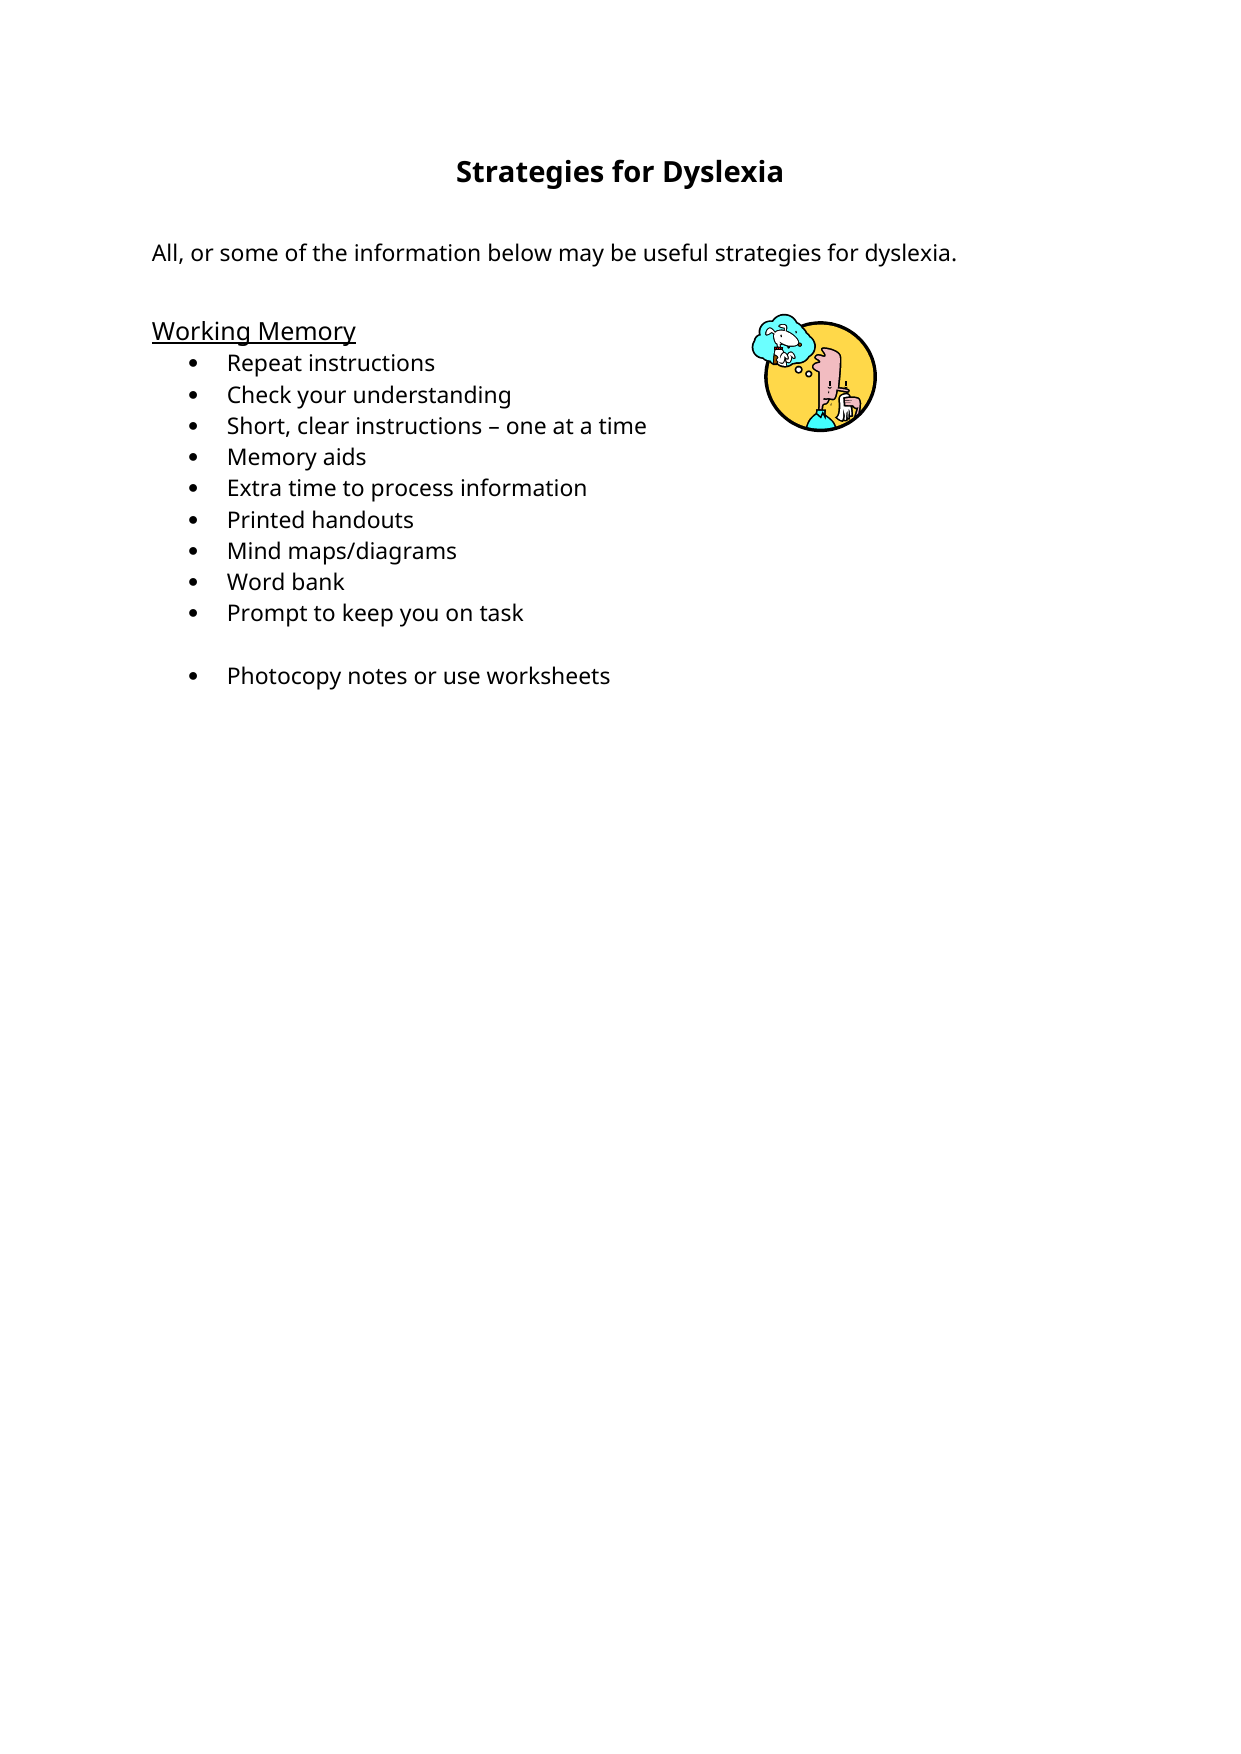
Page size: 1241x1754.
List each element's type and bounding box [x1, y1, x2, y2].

table_header [150, 150, 1090, 693]
